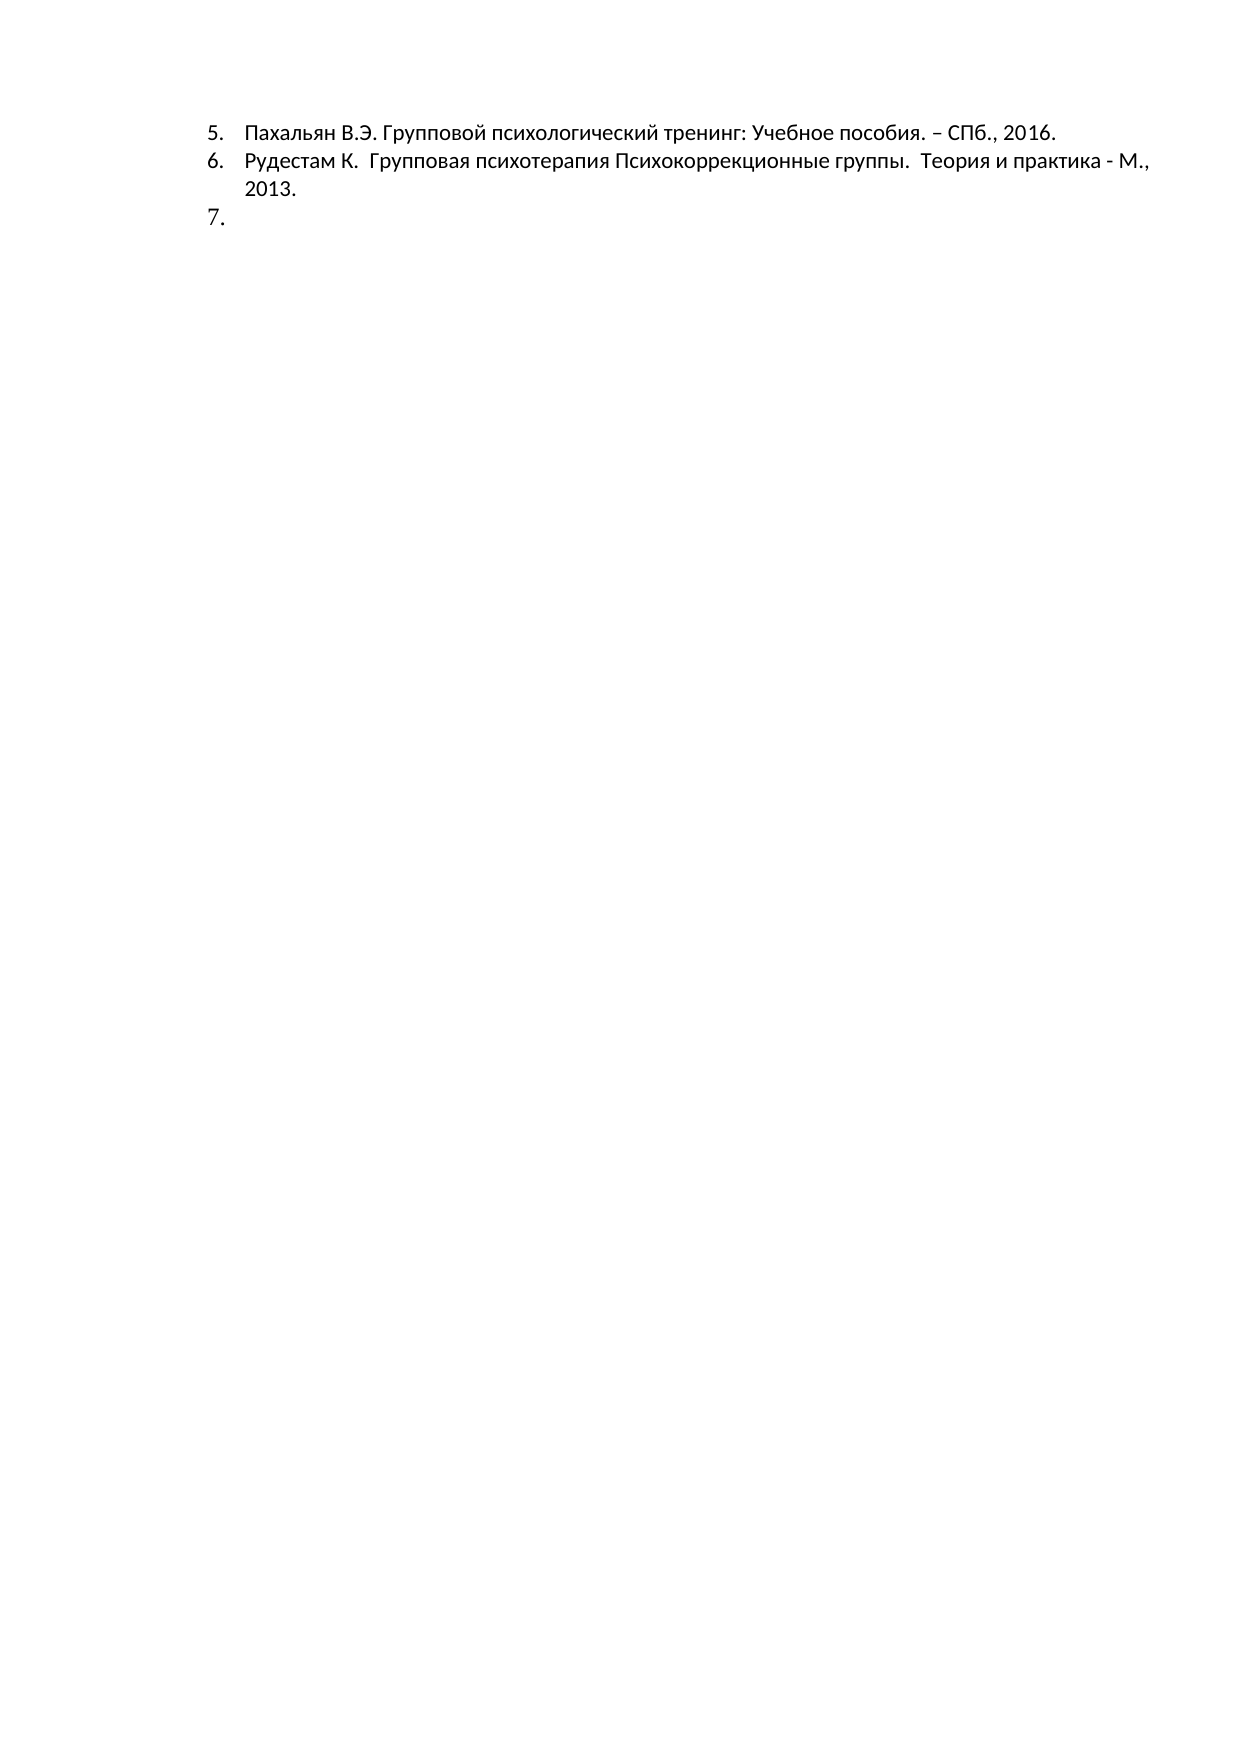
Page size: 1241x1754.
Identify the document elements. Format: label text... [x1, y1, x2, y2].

list Рудестам К. Групповая психотерапия Психокоррекционные группы. Теория и практика - М., 2013. [207, 146, 1152, 202]
list Пахальян В.Э. Групповой психологический тренинг: Учебное пособия. – СПб., 2016. [207, 118, 1152, 146]
